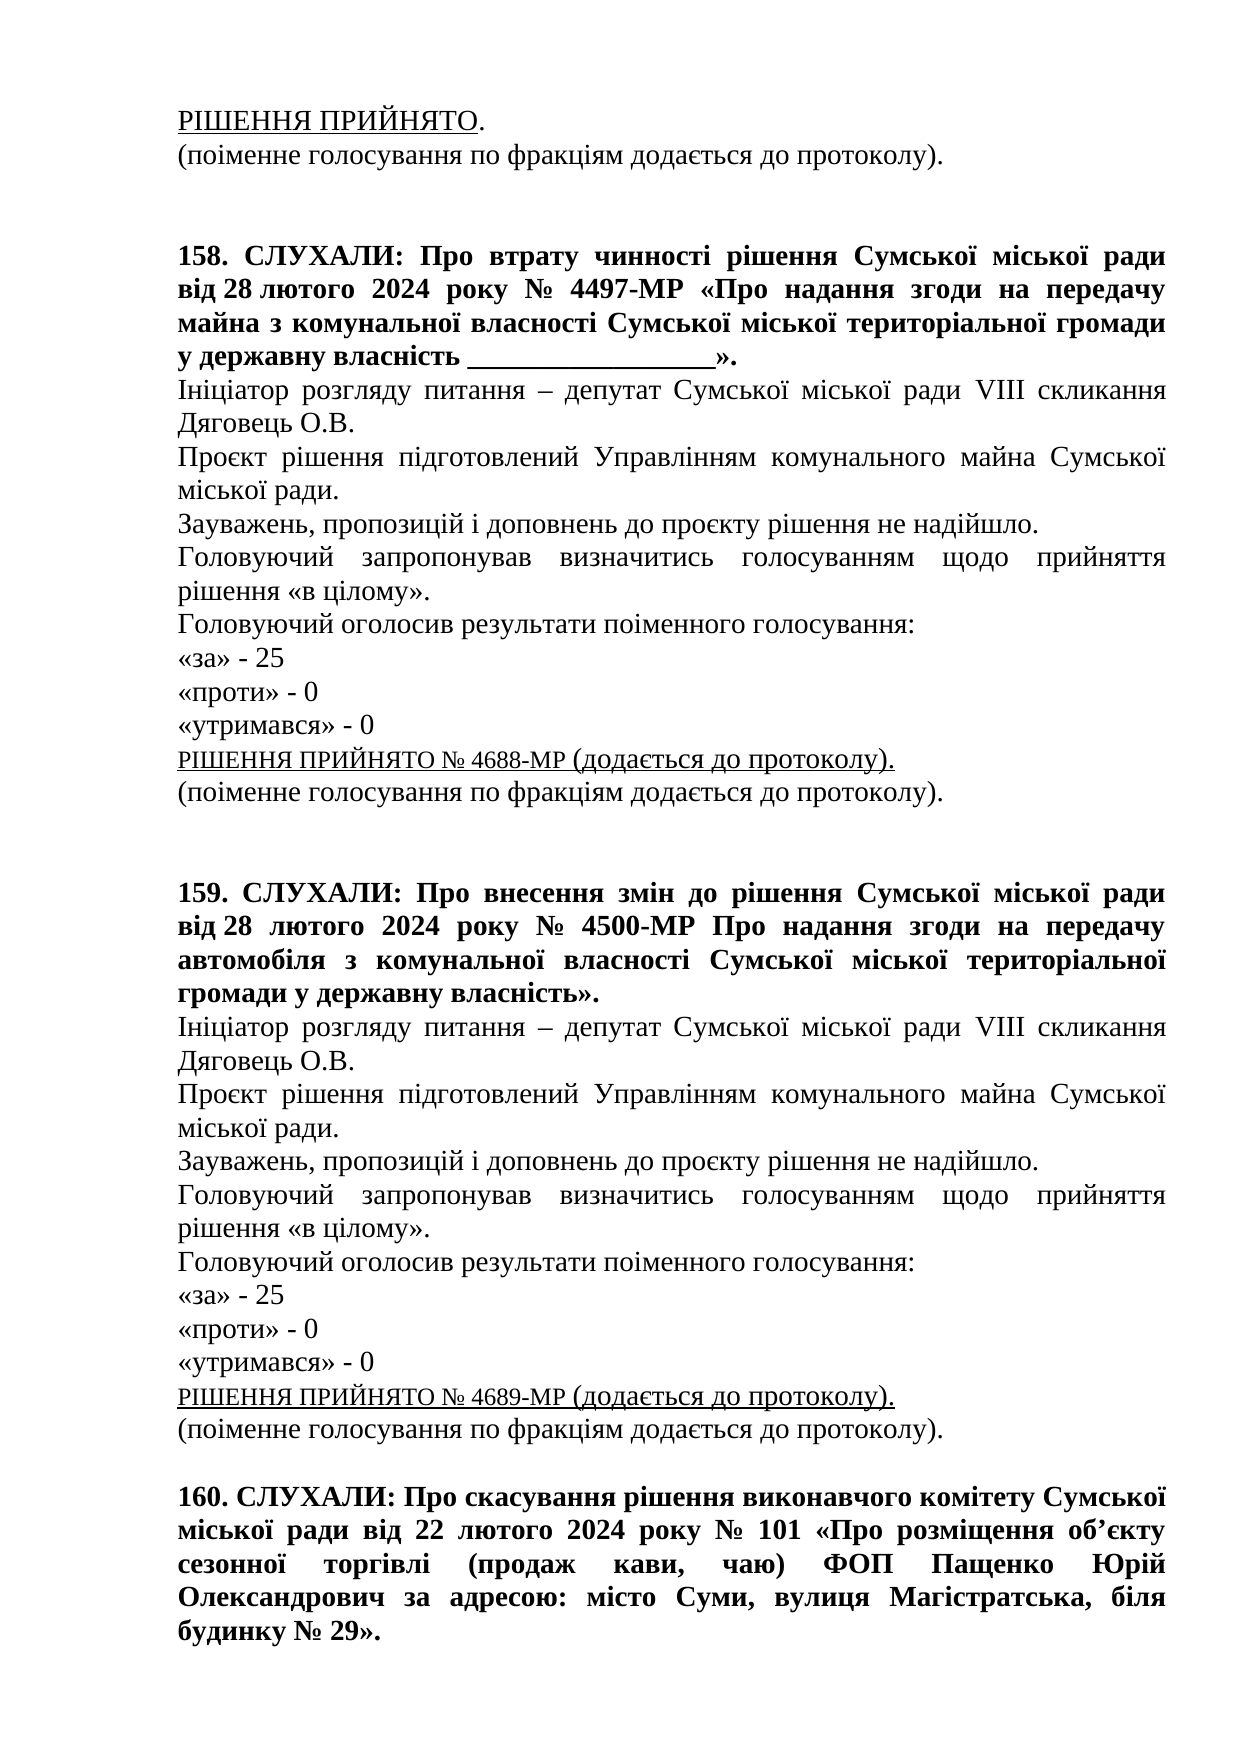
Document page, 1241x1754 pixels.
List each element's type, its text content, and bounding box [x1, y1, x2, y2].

text «проти» - 0 [177, 1311, 1167, 1344]
text «утримався» - 0 [177, 707, 1167, 741]
text РІШЕННЯ ПРИЙНЯТО. [177, 103, 1167, 137]
text Проєкт рішення підготовлений Управлінням комунального майна Сумської міської ради. [177, 1076, 1167, 1143]
text «за» - 25 [177, 640, 1167, 674]
text Головуючий запропонував визначитись голосуванням щодо прийняття рішення «в цілому». [177, 539, 1167, 607]
text 159. СЛУХАЛИ: Про внесення змін до рішення Сумської міської ради від 28 лютого 2024 року № 4500-МР Про надання згоди на передачу автомобіля з комунальної власності Сумської міської територіальної громади у державну власність». [177, 875, 1167, 1009]
text «проти» - 0 [177, 674, 1167, 707]
text «утримався» - 0 [177, 1344, 1167, 1378]
text (поіменне голосування по фракціям додається до протоколу). [177, 774, 1167, 808]
text (поіменне голосування по фракціям додається до протоколу). [177, 1412, 1167, 1445]
text Зауважень, пропозицій і доповнень до проєкту рішення не надійшло. [177, 1143, 1167, 1177]
text 158. СЛУХАЛИ: Про втрату чинності рішення Сумської міської ради від 28 лютого 2024 року № 4497-МР «Про надання згоди на передачу майна з комунальної власності Сумської міської територіальної громади у державну власність _________________». [177, 238, 1167, 372]
text Головуючий оголосив результати поіменного голосування: [177, 607, 1167, 640]
text Зауважень, пропозицій і доповнень до проєкту рішення не надійшло. [177, 506, 1167, 539]
text (поіменне голосування по фракціям додається до протоколу). [177, 137, 1167, 171]
text Ініціатор розгляду питання – депутат Сумської міської ради VIII скликання Дяговець О.В. [177, 1009, 1167, 1076]
text Головуючий запропонував визначитись голосуванням щодо прийняття рішення «в цілому». [177, 1177, 1167, 1244]
text Головуючий оголосив результати поіменного голосування: [177, 1244, 1167, 1277]
text «за» - 25 [177, 1277, 1167, 1311]
text РІШЕННЯ ПРИЙНЯТО № 4688-МР (додається до протоколу). [177, 741, 1167, 774]
text Ініціатор розгляду питання – депутат Сумської міської ради VIII скликання Дяговець О.В. [177, 372, 1167, 439]
text РІШЕННЯ ПРИЙНЯТО № 4689-МР (додається до протоколу). [177, 1378, 1167, 1412]
text 160. СЛУХАЛИ: Про скасування рішення виконавчого комітету Сумської міської ради від 22 лютого 2024 року № 101 «Про розміщення об’єкту сезонної торгівлі (продаж кави, чаю) ФОП Пащенко Юрій Олександрович за адресою: місто Суми, вулиця Магістратська, біля будинку № 29». [177, 1479, 1167, 1646]
text Проєкт рішення підготовлений Управлінням комунального майна Сумської міської ради. [177, 439, 1167, 506]
